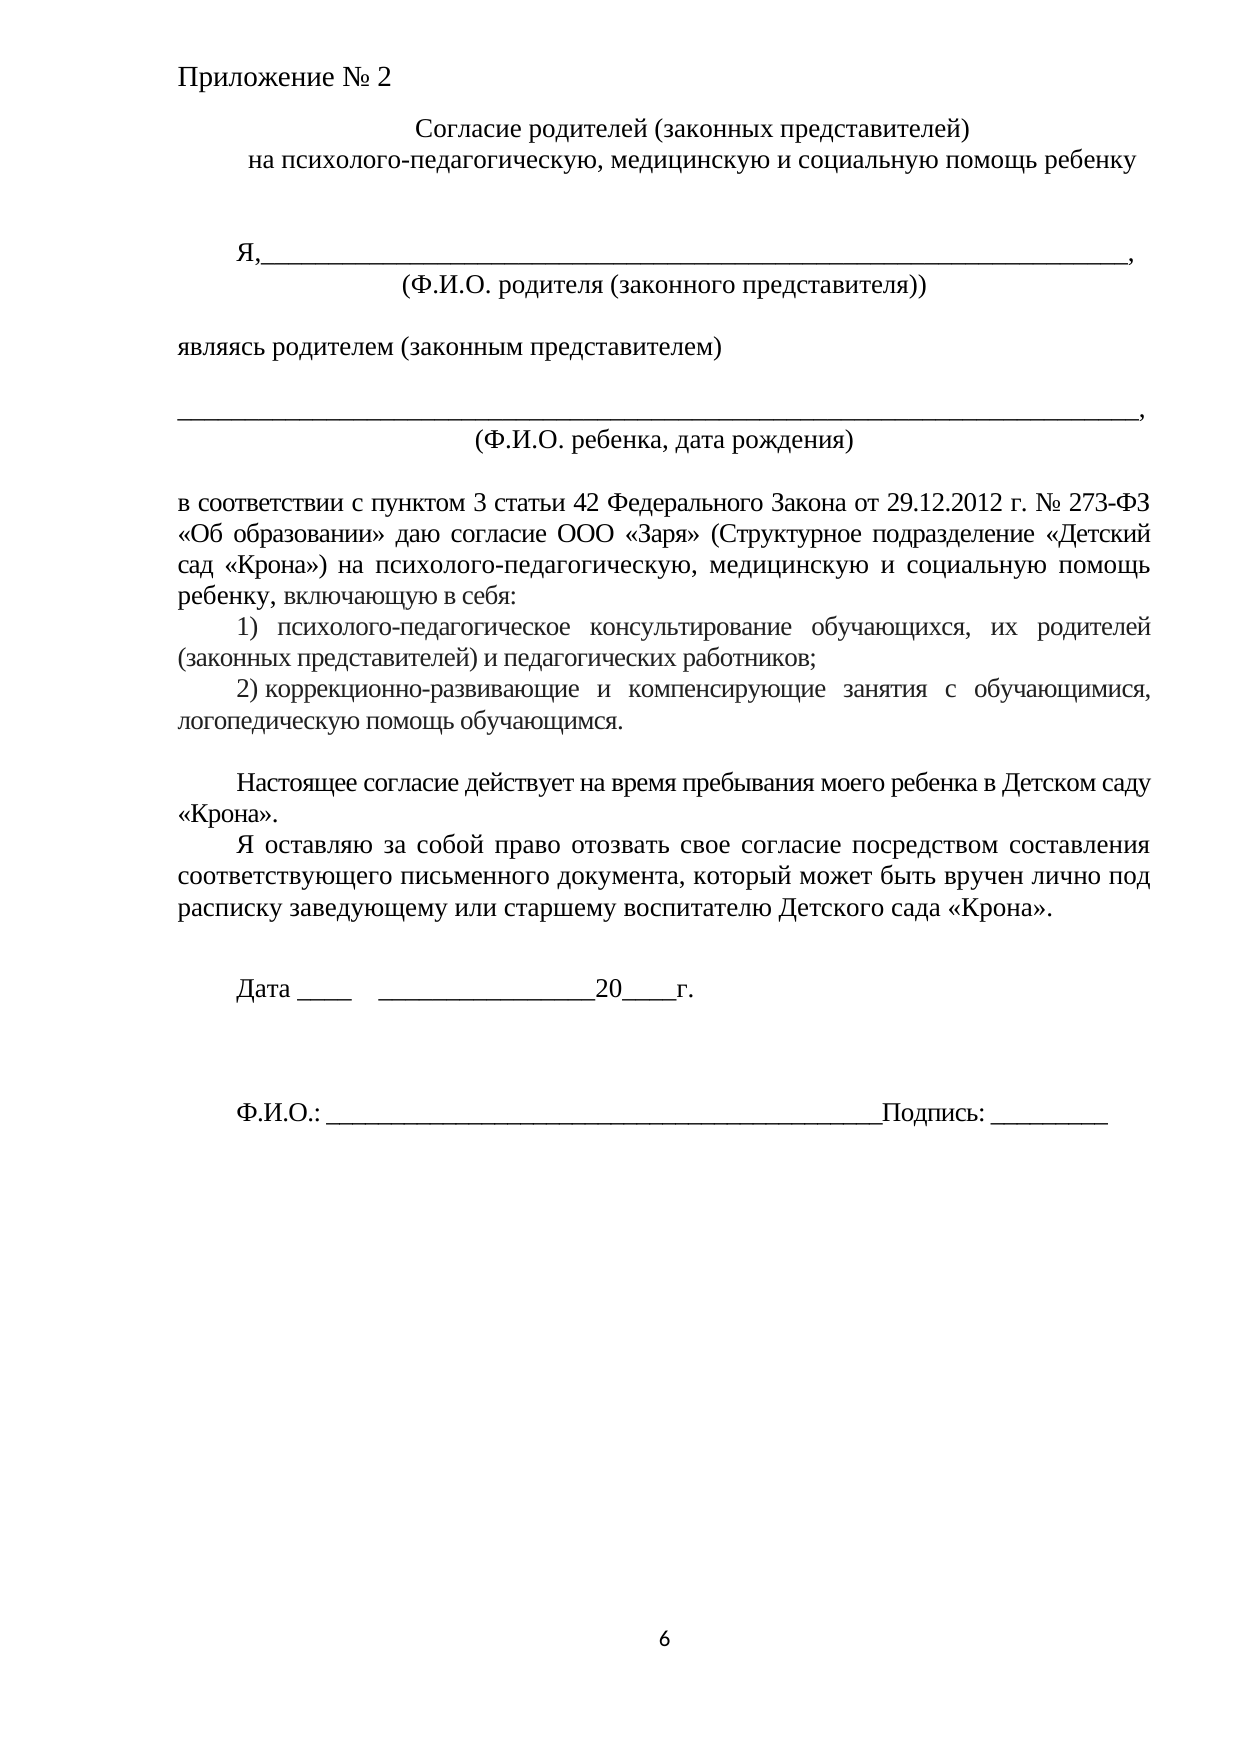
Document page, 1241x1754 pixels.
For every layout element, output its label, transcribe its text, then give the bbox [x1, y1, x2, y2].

text _______________________________________________________________________, [177, 392, 1152, 423]
text Настоящее согласие действует на время пребывания моего ребенка в Детском саду «Крона». [177, 766, 1152, 828]
text в соответствии с пунктом 3 статьи 42 Федерального Закона от 29.12.2012 г. № 273-ФЗ «Об образовании» даю согласие ООО «Заря» (Структурное подразделение «Детский сад «Крона») на психолого-педагогическую, медицинскую и социальную помощь ребенку, включающую в себя: [177, 486, 1152, 610]
text 2) коррекционно-развивающие и компенсирующие занятия с обучающимися, логопедическую помощь обучающимся. [177, 673, 1152, 735]
text являясь родителем (законным представителем) [177, 330, 1152, 361]
text Я,________________________________________________________________, [177, 237, 1152, 268]
text на психолого-педагогическую, медицинскую и социальную помощь ребенку [177, 143, 1152, 174]
text 1) психолого-педагогическое консультирование обучающихся, их родителей (законных представителей) и педагогических работников; [177, 610, 1152, 673]
text Согласие родителей (законных представителей) [177, 112, 1152, 143]
text Приложение № 2 [177, 59, 1152, 93]
text Дата ____ ________________20____г. [177, 972, 1152, 1003]
text (Ф.И.О. ребенка, дата рождения) [177, 423, 1152, 454]
text Я оставляю за собой право отозвать свое согласие посредством составления соответствующего письменного документа, который может быть вручен лично под расписку заведующему или старшему воспитателю Детского сада «Крона». [177, 828, 1152, 922]
text Ф.И.О.: ___________________________________________Подпись: _________ [177, 1097, 1152, 1128]
text (Ф.И.О. родителя (законного представителя)) [177, 268, 1152, 299]
